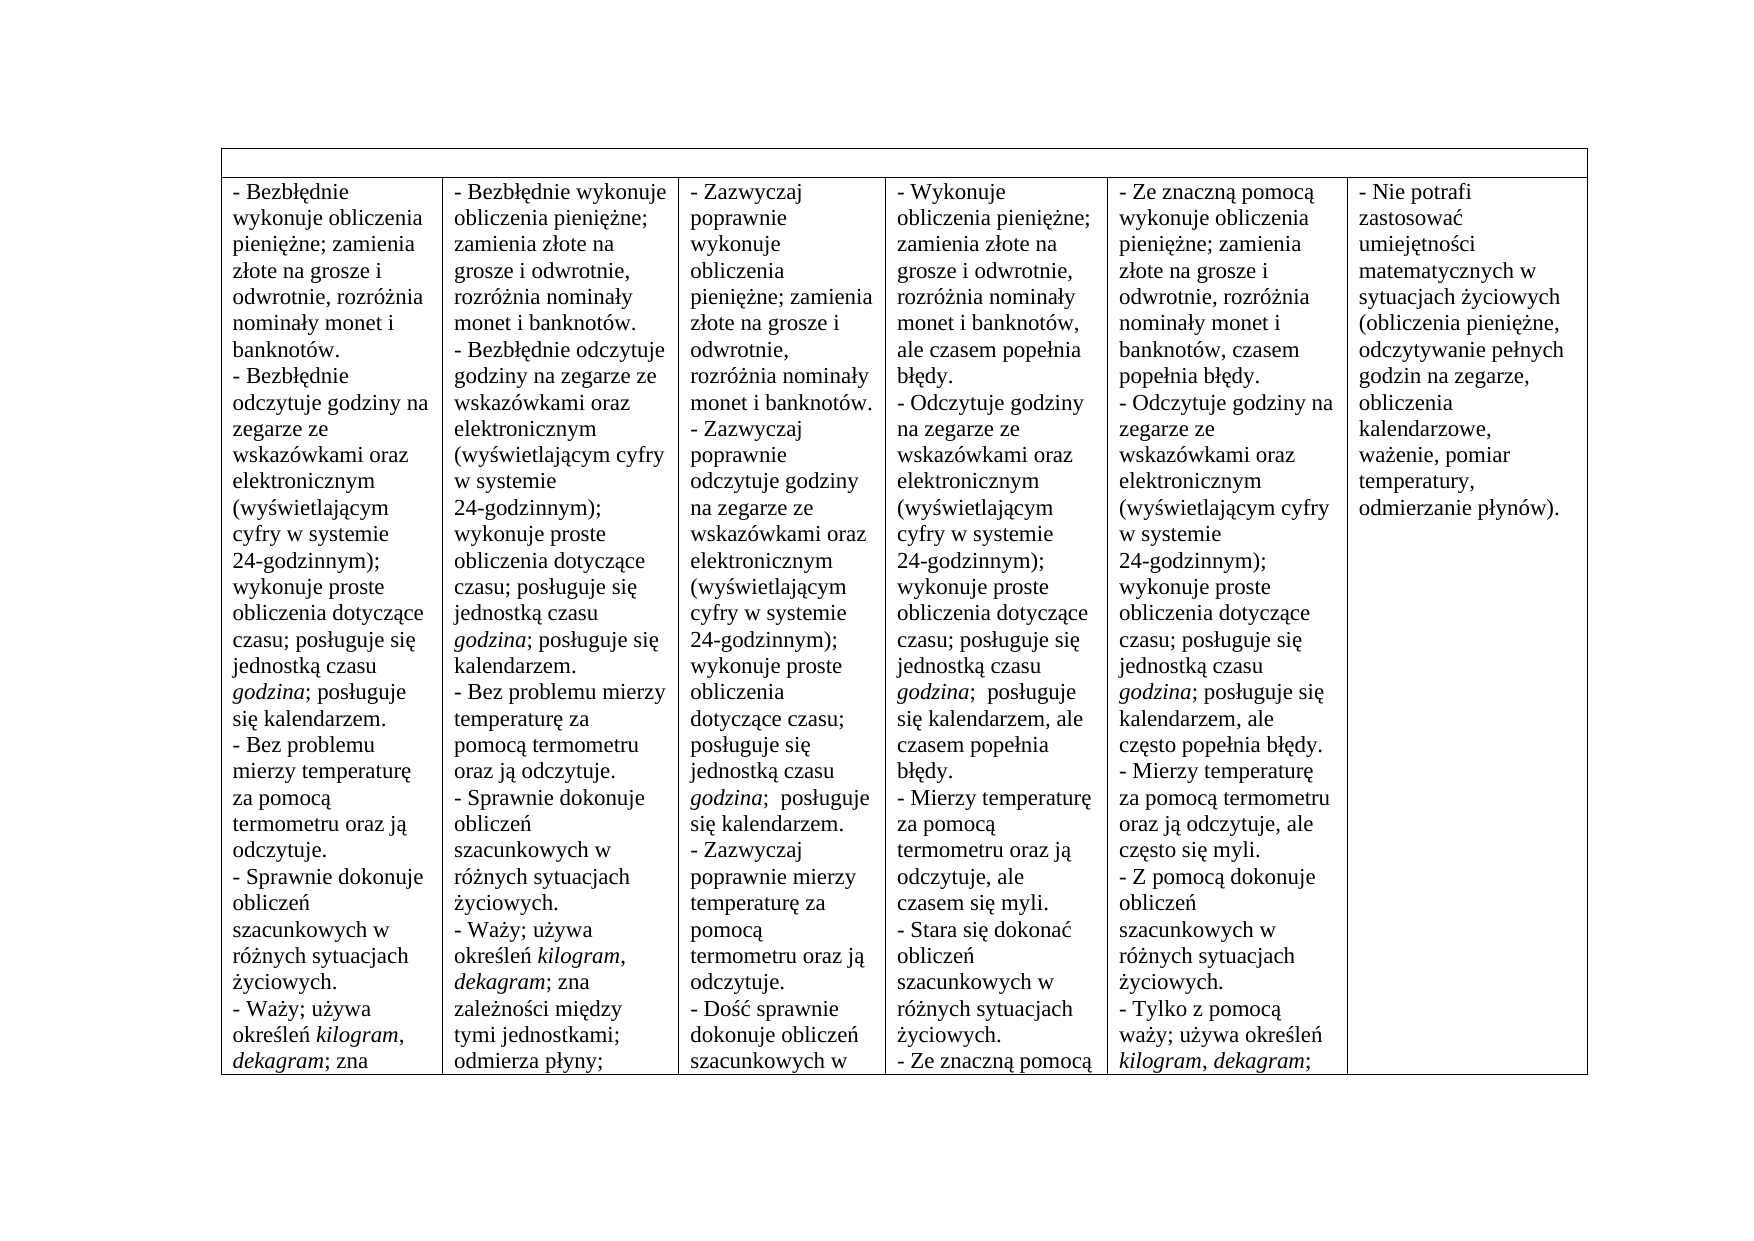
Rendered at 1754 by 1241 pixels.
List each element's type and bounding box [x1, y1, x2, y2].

table_cell [222, 149, 1587, 177]
table_cell [222, 178, 442, 1074]
table_cell [886, 178, 1107, 1074]
table_cell [1108, 178, 1347, 1074]
table_cell [1348, 178, 1587, 1074]
table_cell [443, 178, 678, 1074]
table_cell [679, 178, 885, 1074]
